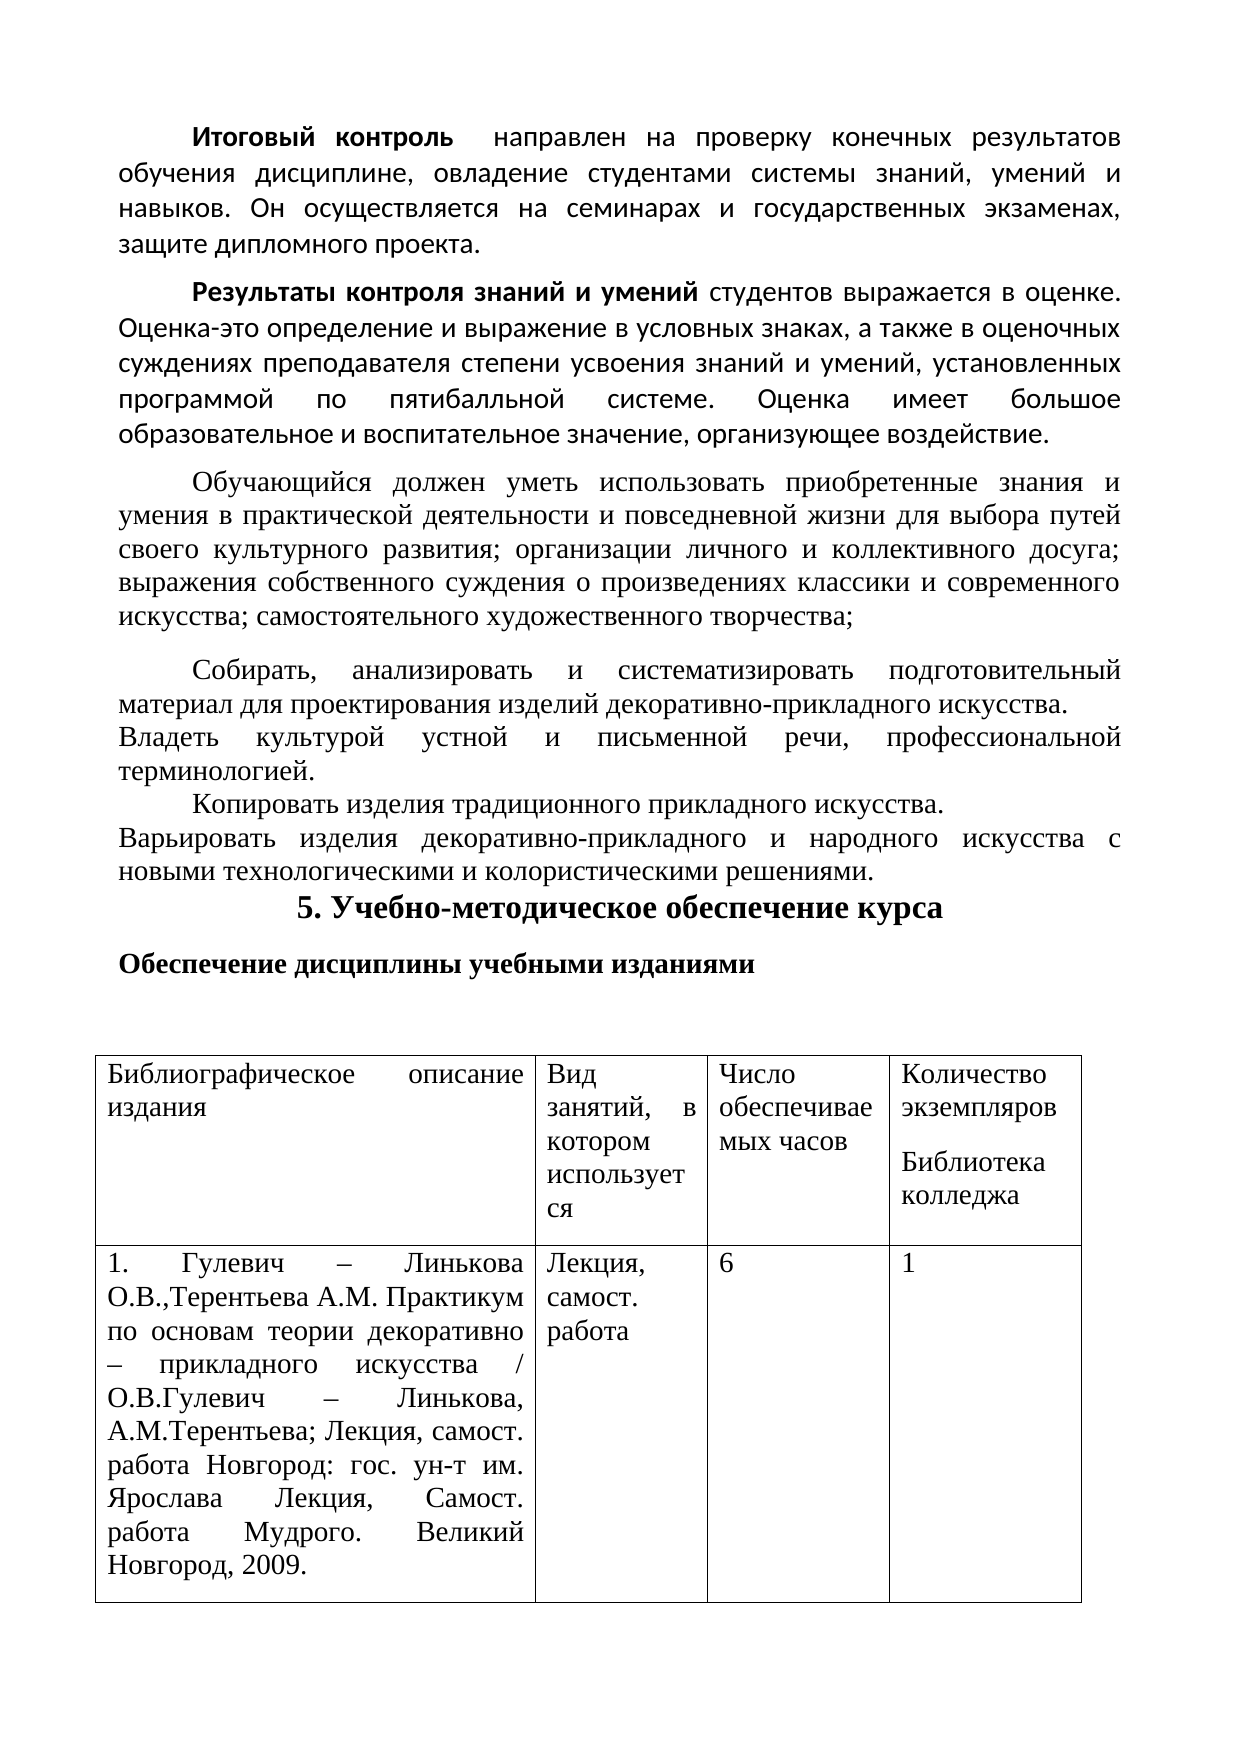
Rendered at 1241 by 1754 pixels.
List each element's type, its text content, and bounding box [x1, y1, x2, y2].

table_header Библиографическое описание издания [96, 1056, 535, 1244]
table_header Количество экземпляров Библиотека колледжа [890, 1056, 1081, 1244]
list Копировать изделия традиционного прикладного искусства. [118, 786, 1122, 820]
text 5. Учебно-методическое обеспечение курса [118, 887, 1122, 925]
text Результаты контроля знаний и умений студентов выражается в оценке. Оценка-это определение и выражение в условных знаках, а также в оценочных суждениях преподавателя степени усвоения знаний и умений, установленных программой по пятибалльной системе. Оценка имеет большое образовательное и воспитательное значение, организующее воздействие. [118, 273, 1122, 451]
list Владеть культурой устной и письменной речи, профессиональной терминологией. [118, 719, 1122, 786]
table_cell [536, 1246, 707, 1602]
text Обучающийся должен уметь использовать приобретенные знания и умения в практической деятельности и повседневной жизни для выбора путей своего культурного развития; организации личного и коллективного досуга; выражения собственного суждения о произведениях классики и современного искусства; самостоятельного художественного творчества; [118, 464, 1121, 631]
list Варьировать изделия декоративно-прикладного и народного искусства с новыми технологическими и колористическими решениями. [118, 820, 1122, 887]
table_cell 6 [708, 1246, 889, 1602]
table_cell 1. Гулевич – Линькова О.В.,Терентьева А.М. Практикум по основам теории декоративно – прикладного искусства / О.В.Гулевич – Линькова, А.М.Терентьева; Лекция, самост. работа Новгород: гос. ун-т им. Ярослава Лекция, Самост. работа Мудрого. Великий Новгород, 2009. [96, 1246, 535, 1602]
table_cell 1 [890, 1246, 1081, 1602]
text Обеспечение дисциплины учебными изданиями [118, 946, 1122, 980]
table_header Число обеспечиваемых часов [708, 1056, 889, 1244]
list Собирать, анализировать и систематизировать подготовительный материал для проектирования изделий декоративно-прикладного искусства. [118, 652, 1122, 719]
table_header Вид занятий, в котором используется [536, 1056, 707, 1244]
text Итоговый контроль направлен на проверку конечных результатов обучения дисциплине, овладение студентами системы знаний, умений и навыков. Он осуществляется на семинарах и государственных экзаменах, защите дипломного проекта. [118, 118, 1122, 261]
